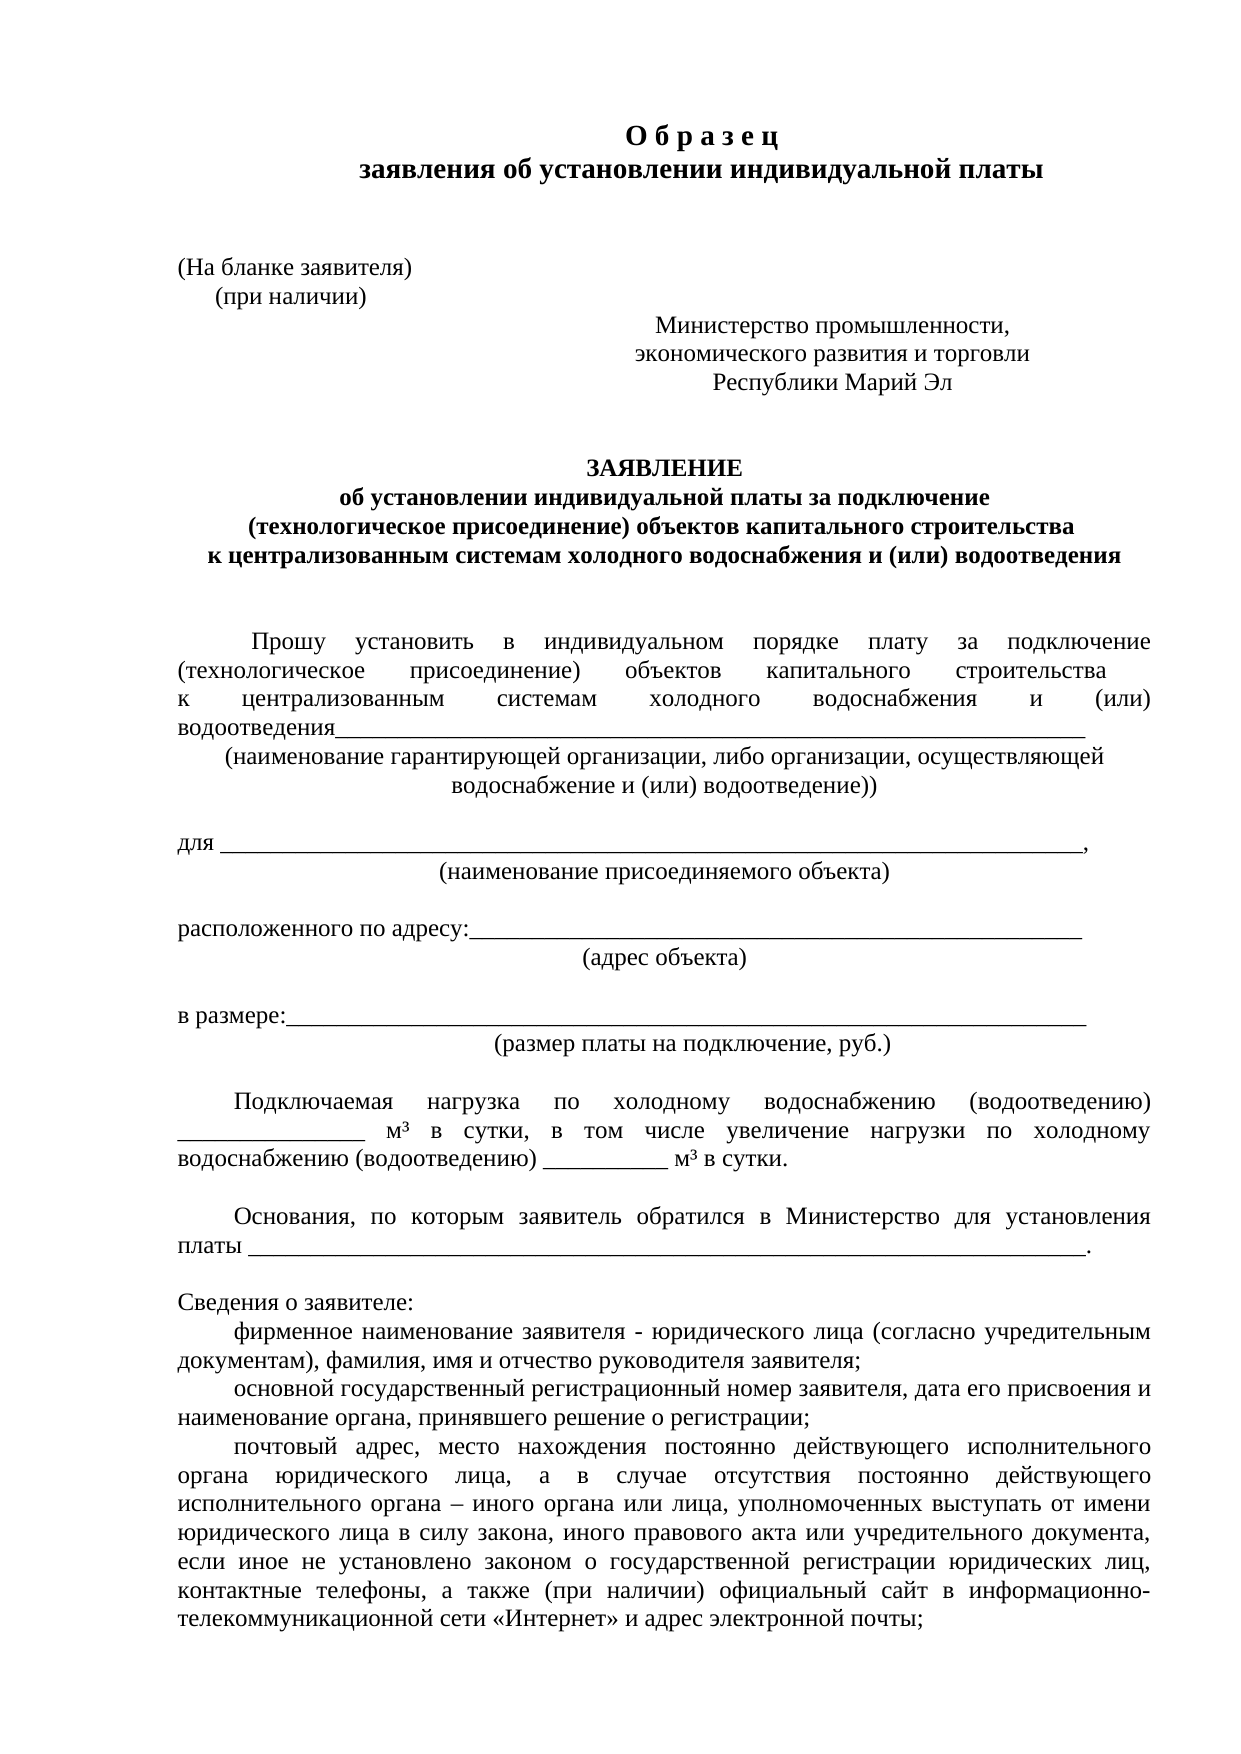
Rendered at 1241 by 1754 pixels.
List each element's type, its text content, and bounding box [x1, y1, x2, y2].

text заявления об установлении индивидуальной платы [177, 152, 1152, 185]
text (На бланке заявителя) [177, 252, 1152, 281]
text Основания, по которым заявитель обратился в Министерство для установления платы ___________________________________________________________________. [177, 1201, 1152, 1258]
text почтовый адрес, место нахождения постоянно действующего исполнительного органа юридического лица, а в случае отсутствия постоянно действующего исполнительного органа – иного органа или лица, уполномоченных выступать от имени юридического лица в силу закона, иного правового акта или учредительного документа, если иное не установлено законом о государственной регистрации юридических лиц, контактные телефоны, а также (при наличии) официальный сайт в информационно-телекоммуникационной сети «Интернет» и адрес электронной почты; [177, 1431, 1152, 1632]
text (наименование присоединяемого объекта) [177, 856, 1152, 885]
text (адрес объекта) [177, 942, 1152, 971]
text (технологическое присоединение) объектов капитального строительства к централизованным системам холодного водоснабжения и (или) водоотведения [177, 511, 1152, 568]
text Прошу установить в индивидуальном порядке плату за подключение (технологическое присоединение) объектов капитального строительства к централизованным системам холодного водоснабжения и (или) водоотведения____________________________________________________________ [177, 626, 1152, 741]
text фирменное наименование заявителя - юридического лица (согласно учредительным документам), фамилия, имя и отчество руководителя заявителя; [177, 1316, 1152, 1373]
text расположенного по адресу:_________________________________________________ [177, 913, 1152, 942]
text Подключаемая нагрузка по холодному водоснабжению (водоотведению) _______________ м³ в сутки, в том числе увеличение нагрузки по холодному водоснабжению (водоотведению) __________ м³ в сутки. [177, 1086, 1152, 1172]
text Сведения о заявителе: [177, 1287, 1152, 1316]
text ЗАЯВЛЕНИЕ [177, 453, 1152, 482]
text в размере:________________________________________________________________ [177, 1000, 1152, 1028]
text для _____________________________________________________________________, [177, 827, 1152, 856]
text основной государственный регистрационный номер заявителя, дата его присвоения и наименование органа, принявшего решение о регистрации; [177, 1373, 1152, 1431]
table_header Министерство промышленности, экономического развития и торговли Республики Марий Эл [561, 310, 1103, 396]
text О б р а з е ц [177, 118, 1152, 152]
text (наименование гарантирующей организации, либо организации, осуществляющей водоснабжение и (или) водоотведение)) [177, 741, 1152, 798]
text (размер платы на подключение, руб.) [177, 1028, 1152, 1057]
text об установлении индивидуальной платы за подключение [177, 482, 1152, 511]
text (при наличии) [177, 281, 1152, 310]
